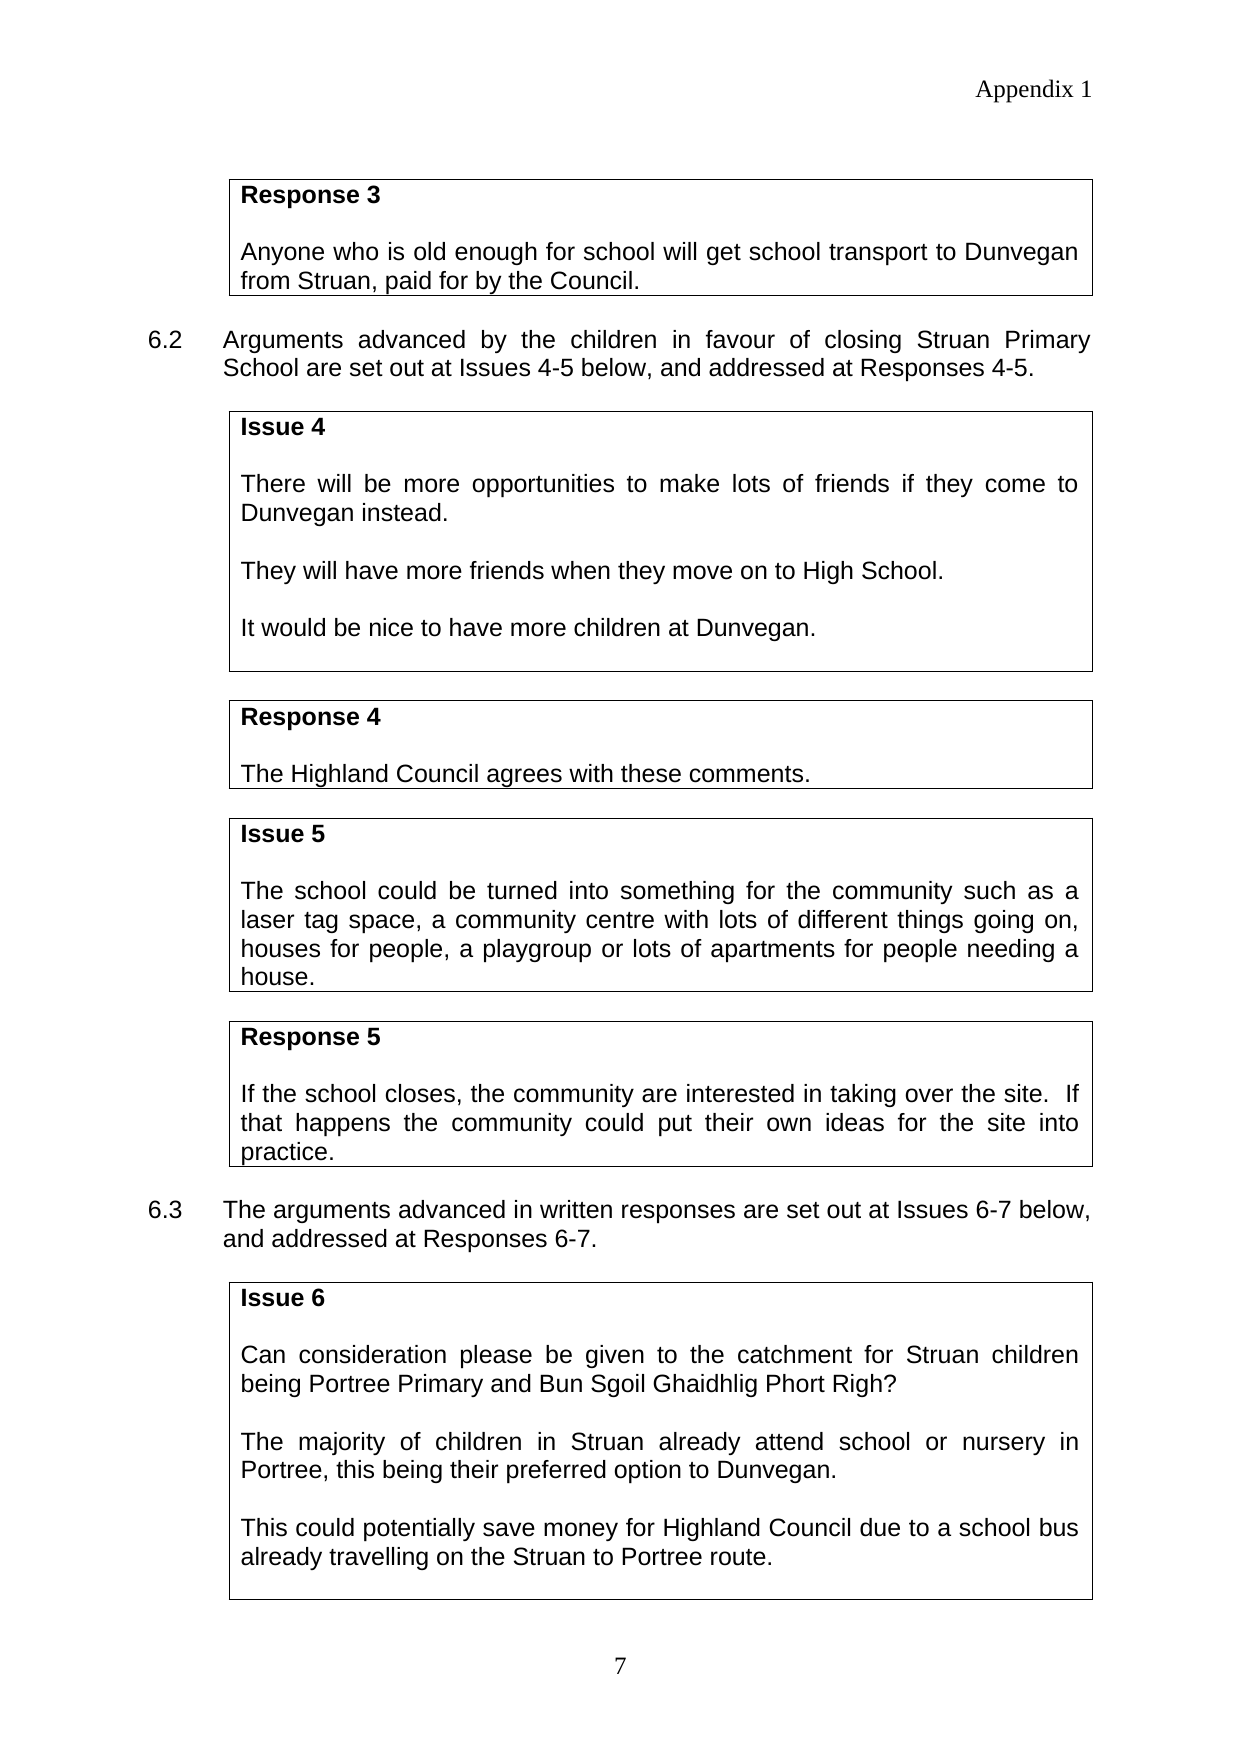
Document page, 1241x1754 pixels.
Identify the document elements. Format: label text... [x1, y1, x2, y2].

table_header Issue 4 There will be more opportunities to make lots of friends if they come to Dunvegan instead. They will have more friends when they move on to High School. It would be nice to have more children at Dunvegan. [230, 412, 1092, 671]
table_header Issue 5 The school could be turned into something for the community such as a laser tag space, a community centre with lots of different things going on, houses for people, a playgroup or lots of apartments for people needing a house. [230, 819, 1092, 991]
table_header Response 5 If the school closes, the community are interested in taking over the site. If that happens the community could put their own ideas for the site into practice. [230, 1022, 1092, 1166]
table_header Response 4 The Highland Council agrees with these comments. [230, 701, 1092, 788]
table_header Response 3 Anyone who is old enough for school will get school transport to Dunvegan from Struan, paid for by the Council. [230, 180, 1092, 295]
text 6.2 Arguments advanced by the children in favour of closing Struan Primary School are set out at Issues 4-5 below, and addressed at Responses 4-5. [148, 324, 1092, 382]
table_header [230, 1283, 1092, 1599]
text 6.3 The arguments advanced in written responses are set out at Issues 6-7 below, and addressed at Responses 6-7. [148, 1195, 1092, 1253]
